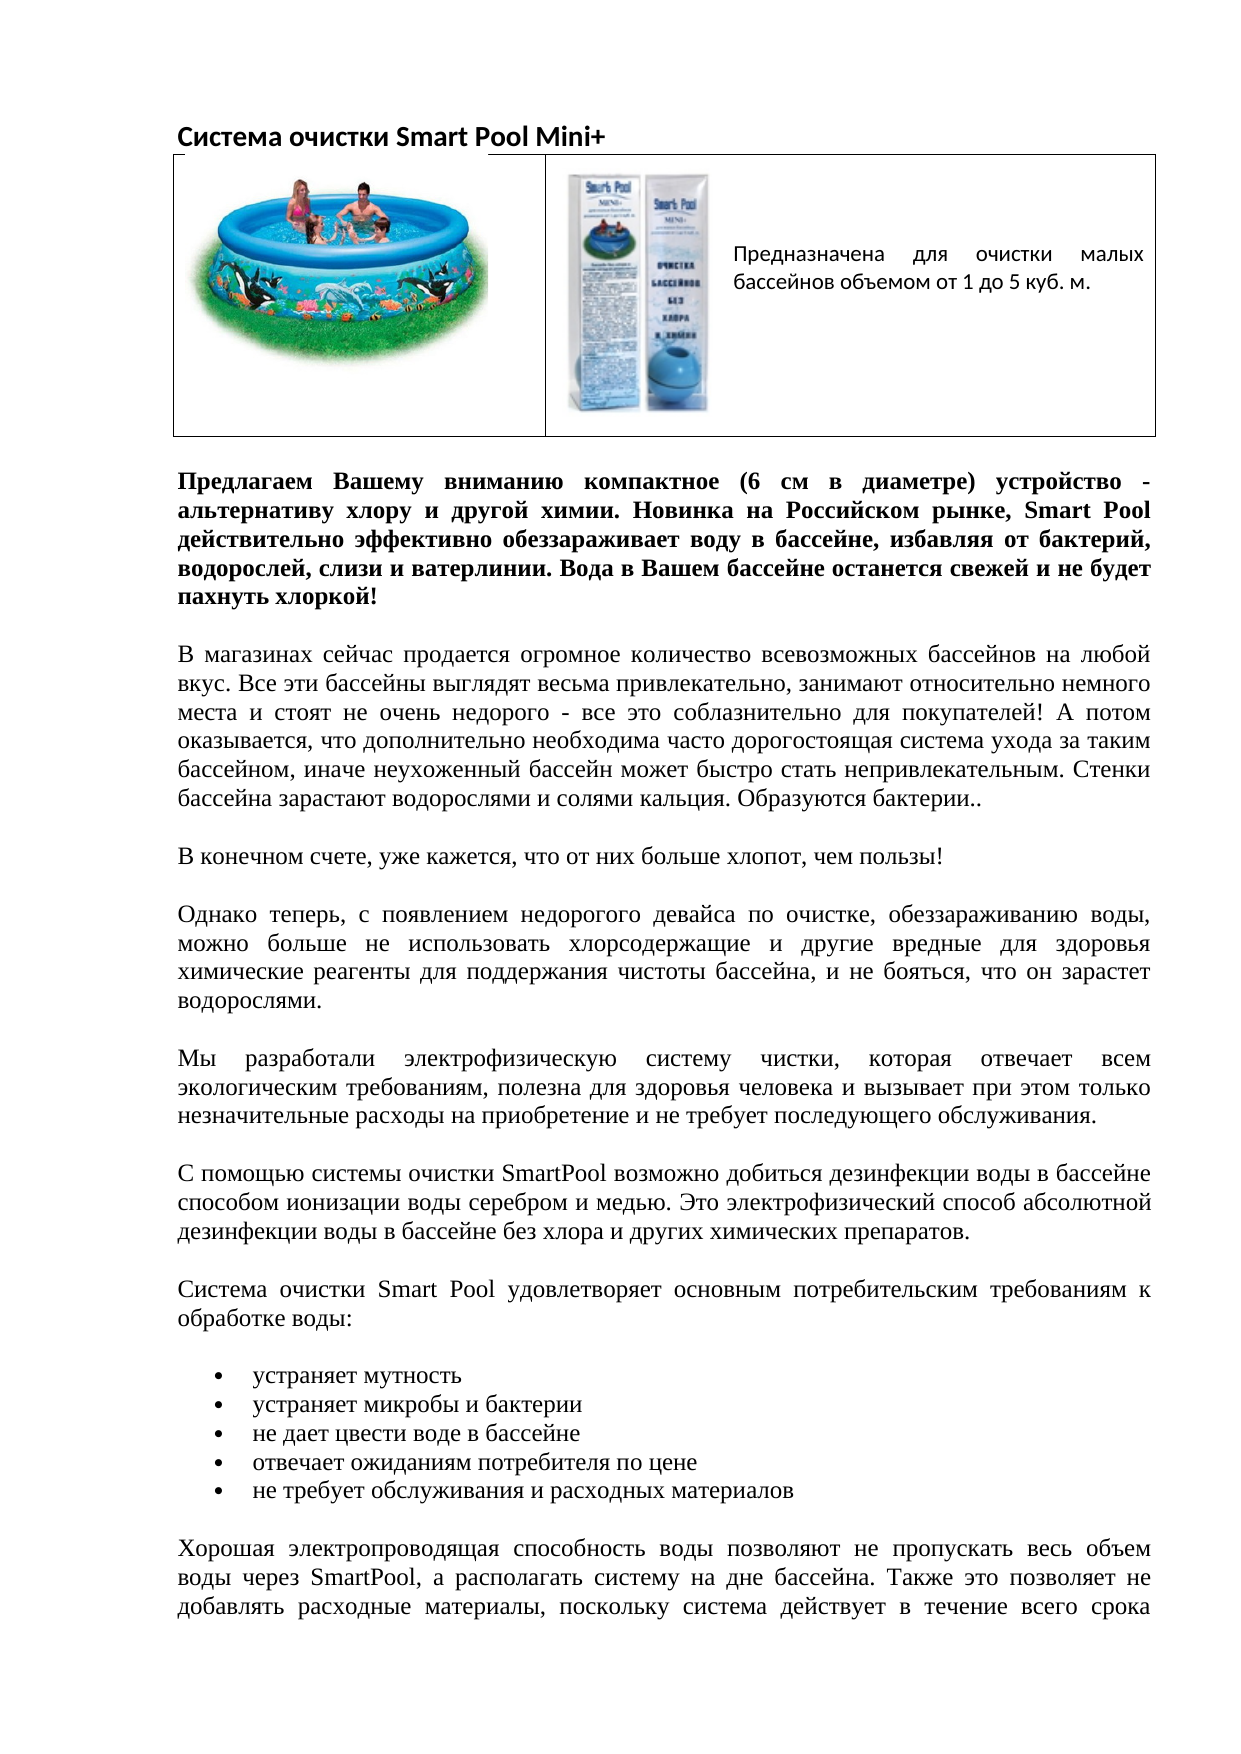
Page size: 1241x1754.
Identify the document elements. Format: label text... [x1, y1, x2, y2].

picture [561, 168, 715, 414]
list отвечает ожиданиям потребителя по цене [215, 1447, 1152, 1476]
text В магазинах сейчас продается огромное количество всевозможных бассейнов на любой вкус. Все эти бассейны выглядят весьма привлекательно, занимают относительно немного места и стоят не очень недорого - все это соблазнительно для покупателей! А потом оказывается, что дополнительно необходима часто дорогостоящая система ухода за таким бассейном, иначе неухоженный бассейн может быстро стать непривлекательным. Стенки бассейна зарастают водорослями и солями кальция. Образуются бактерии.. [177, 639, 1152, 812]
list устраняет микробы и бактерии [215, 1389, 1152, 1418]
text С помощью системы очистки SmartPool возможно добиться дезинфекции воды в бассейне способом ионизации воды серебром и медью. Это электрофизический способ абсолютной дезинфекции воды в бассейне без хлора и других химических препаратов. [177, 1158, 1152, 1245]
table_header [174, 155, 545, 436]
text Мы разработали электрофизическую систему чистки, которая отвечает всем экологическим требованиям, полезна для здоровья человека и вызывает при этом только незначительные расходы на приобретение и не требует последующего обслуживания. [177, 1043, 1152, 1129]
table_header Предназначена для очистки малых бассейнов объемом от 1 до 5 куб. м. [546, 155, 1155, 436]
list не дает цвести воде в бассейне [215, 1418, 1152, 1447]
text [177, 1533, 1152, 1620]
text В конечном счете, уже кажется, что от них больше хлопот, чем пользы! [177, 841, 1152, 870]
list не требует обслуживания и расходных материалов [215, 1476, 1152, 1504]
text Предлагаем Вашему вниманию компактное (6 см в диаметре) устройство - альтернативу хлору и другой химии. Новинка на Российском рынке, Smart Pool действительно эффективно обеззараживает воду в бассейне, избавляя от бактерий, водорослей, слизи и ватерлинии. Вода в Вашем бассейне останется свежей и не будет пахнуть хлоркой! [177, 466, 1152, 610]
list устраняет мутность [215, 1361, 1152, 1389]
text Однако теперь, с появлением недорогого девайса по очистке, обеззараживанию воды, можно больше не использовать хлорсодержащие и другие вредные для здоровья химические реагенты для поддержания чистоты бассейна, и не бояться, что он зарастет водорослями. [177, 899, 1152, 1014]
text Система очистки Smart Pool удовлетворяет основным потребительским требованиям к обработке воды: [177, 1274, 1152, 1331]
picture [185, 154, 489, 383]
text Система очистки Smart Pool Mini+ [177, 118, 1152, 154]
